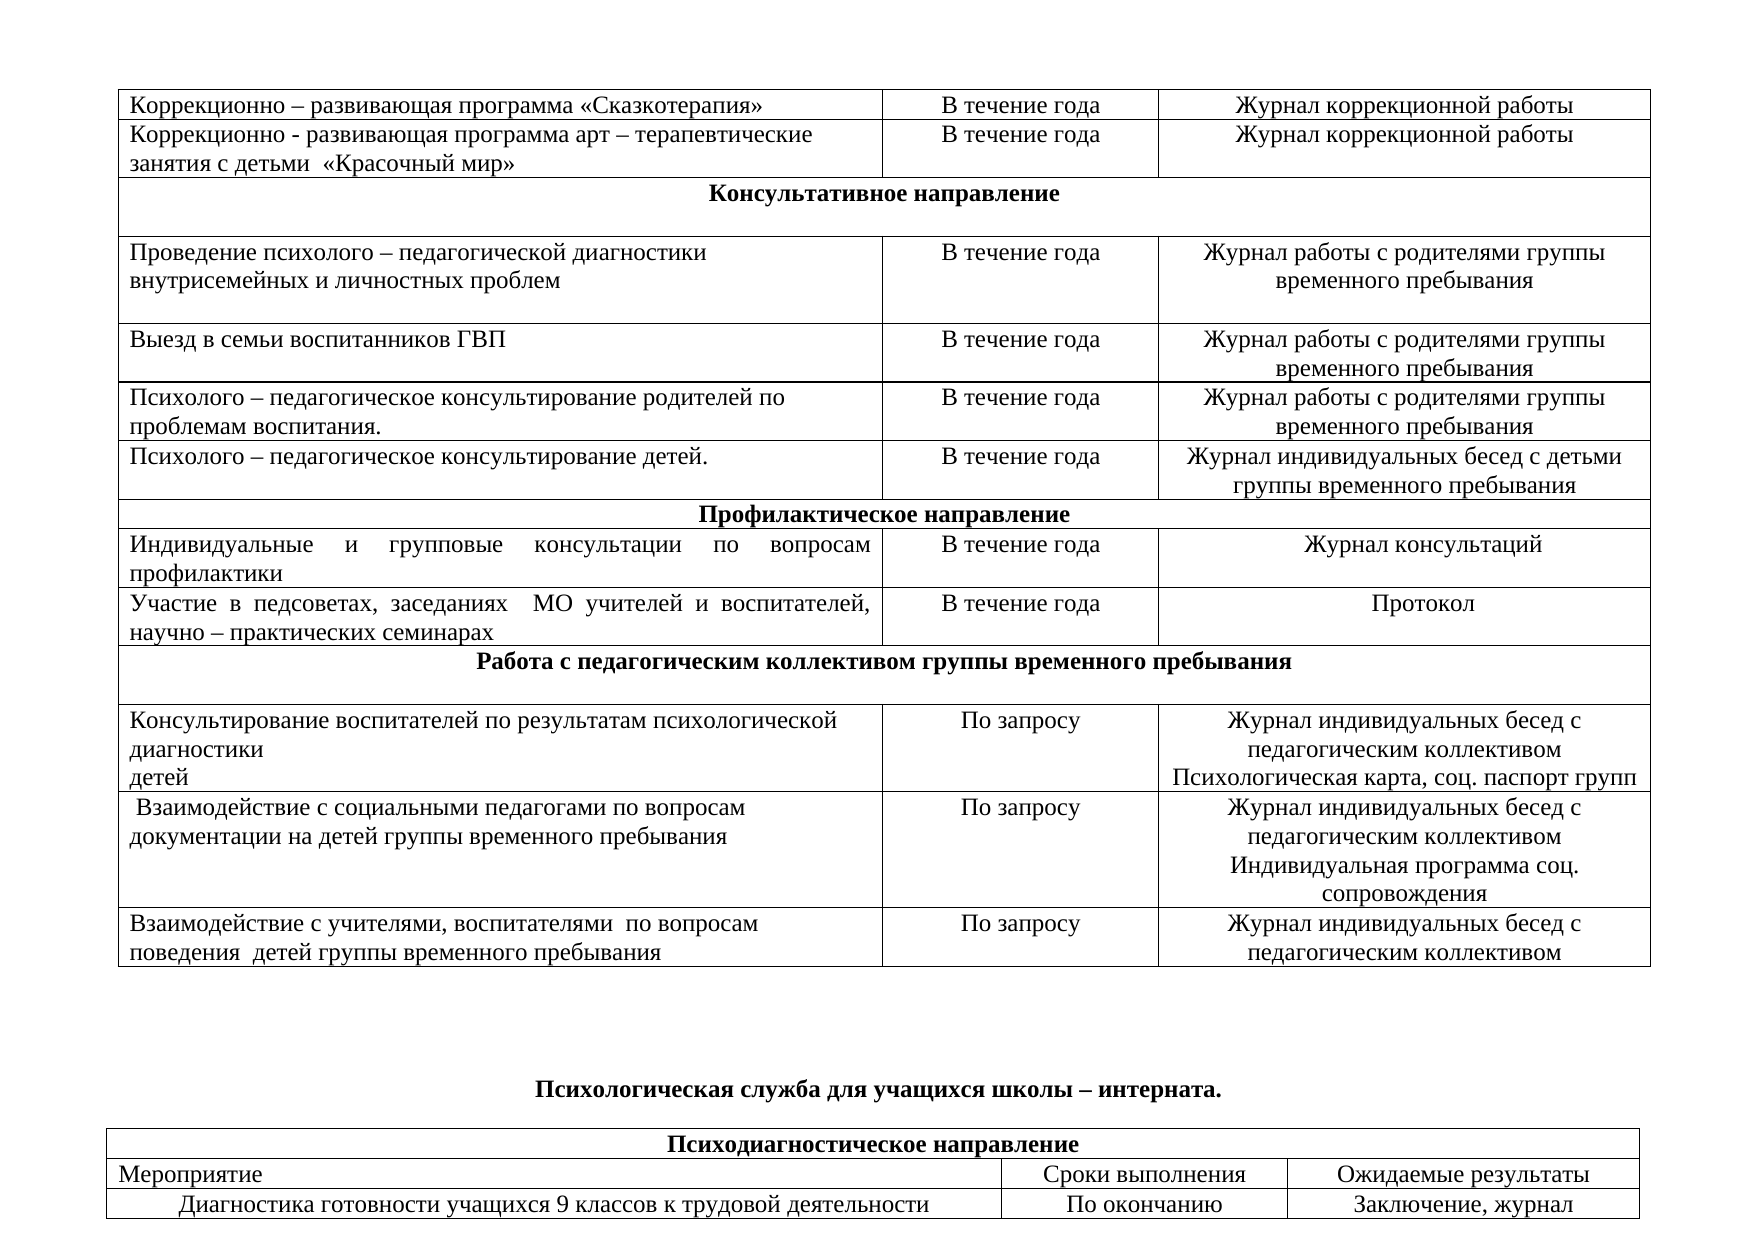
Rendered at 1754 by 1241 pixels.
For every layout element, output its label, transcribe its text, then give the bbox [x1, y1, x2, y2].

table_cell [1159, 90, 1650, 118]
table_cell Взаимодействие с социальными педагогами по вопросам документации на детей группы временного пребывания [119, 792, 882, 907]
table_cell Журнал консультаций [1159, 529, 1650, 587]
table_cell Журнал индивидуальных бесед с детьми группы временного пребывания [1159, 441, 1650, 498]
table_cell Журнал работы с родителями группы временного пребывания [1159, 324, 1650, 381]
table_cell Сроки выполнения [1002, 1159, 1287, 1188]
table_cell В течение года [883, 529, 1158, 587]
table_cell Журнал индивидуальных бесед с педагогическим коллективом Индивидуальная программа соц. сопровождения [1159, 792, 1650, 907]
table_cell Журнал коррекционной работы [1159, 120, 1650, 177]
table_cell Журнал индивидуальных бесед с педагогическим коллективом [1159, 908, 1650, 966]
table_cell В течение года [883, 383, 1158, 440]
table_cell Журнал работы с родителями группы временного пребывания [1159, 237, 1650, 323]
table_cell Профилактическое направление [119, 500, 1650, 528]
table_cell В течение года [883, 90, 1158, 118]
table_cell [1288, 1189, 1639, 1218]
table_cell Консультативное направление [119, 178, 1650, 236]
table_cell Проведение психолого – педагогической диагностики внутрисемейных и личностных проблем [119, 237, 882, 323]
table_cell Журнал работы с родителями группы временного пребывания [1159, 383, 1650, 440]
table_cell По запросу [883, 908, 1158, 966]
table_cell Мероприятие [107, 1159, 1001, 1188]
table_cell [1002, 1189, 1287, 1218]
table_cell Протокол [1159, 588, 1650, 645]
table_cell Журнал индивидуальных бесед с педагогическим коллективом Психологическая карта, соц. паспорт групп [1159, 705, 1650, 791]
table_cell В течение года [883, 324, 1158, 381]
table_cell По запросу [883, 792, 1158, 907]
table_cell В течение года [883, 588, 1158, 645]
table_cell В течение года [883, 237, 1158, 323]
table_cell Индивидуальные и групповые консультации по вопросам профилактики [119, 529, 882, 587]
table_cell В течение года [883, 120, 1158, 177]
table_cell В течение года [883, 441, 1158, 498]
table_cell По запросу [883, 705, 1158, 791]
table_cell Работа с педагогическим коллективом группы временного пребывания [119, 646, 1650, 704]
table_cell Коррекционно - развивающая программа арт – терапевтические занятия с детьми «Красочный мир» [119, 120, 882, 177]
table_cell Психолого – педагогическое консультирование родителей по проблемам воспитания. [119, 383, 882, 440]
table_cell Психолого – педагогическое консультирование детей. [119, 441, 882, 498]
table_header Психодиагностическое направление [107, 1129, 1639, 1158]
table_cell Консультирование воспитателей по результатам психологической диагностики детей [119, 705, 882, 791]
table_cell Выезд в семьи воспитанников ГВП [119, 324, 882, 381]
table_cell Участие в педсоветах, заседаниях МО учителей и воспитателей, научно – практических семинарах [119, 588, 882, 645]
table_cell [107, 1189, 1001, 1218]
table_cell Ожидаемые результаты [1288, 1159, 1639, 1188]
table_cell Коррекционно – развивающая программа «Сказкотерапия» [119, 90, 882, 118]
text Психологическая служба для учащихся школы – интерната. [118, 1074, 1639, 1103]
table_cell Взаимодействие с учителями, воспитателями по вопросам поведения детей группы временного пребывания [119, 908, 882, 966]
